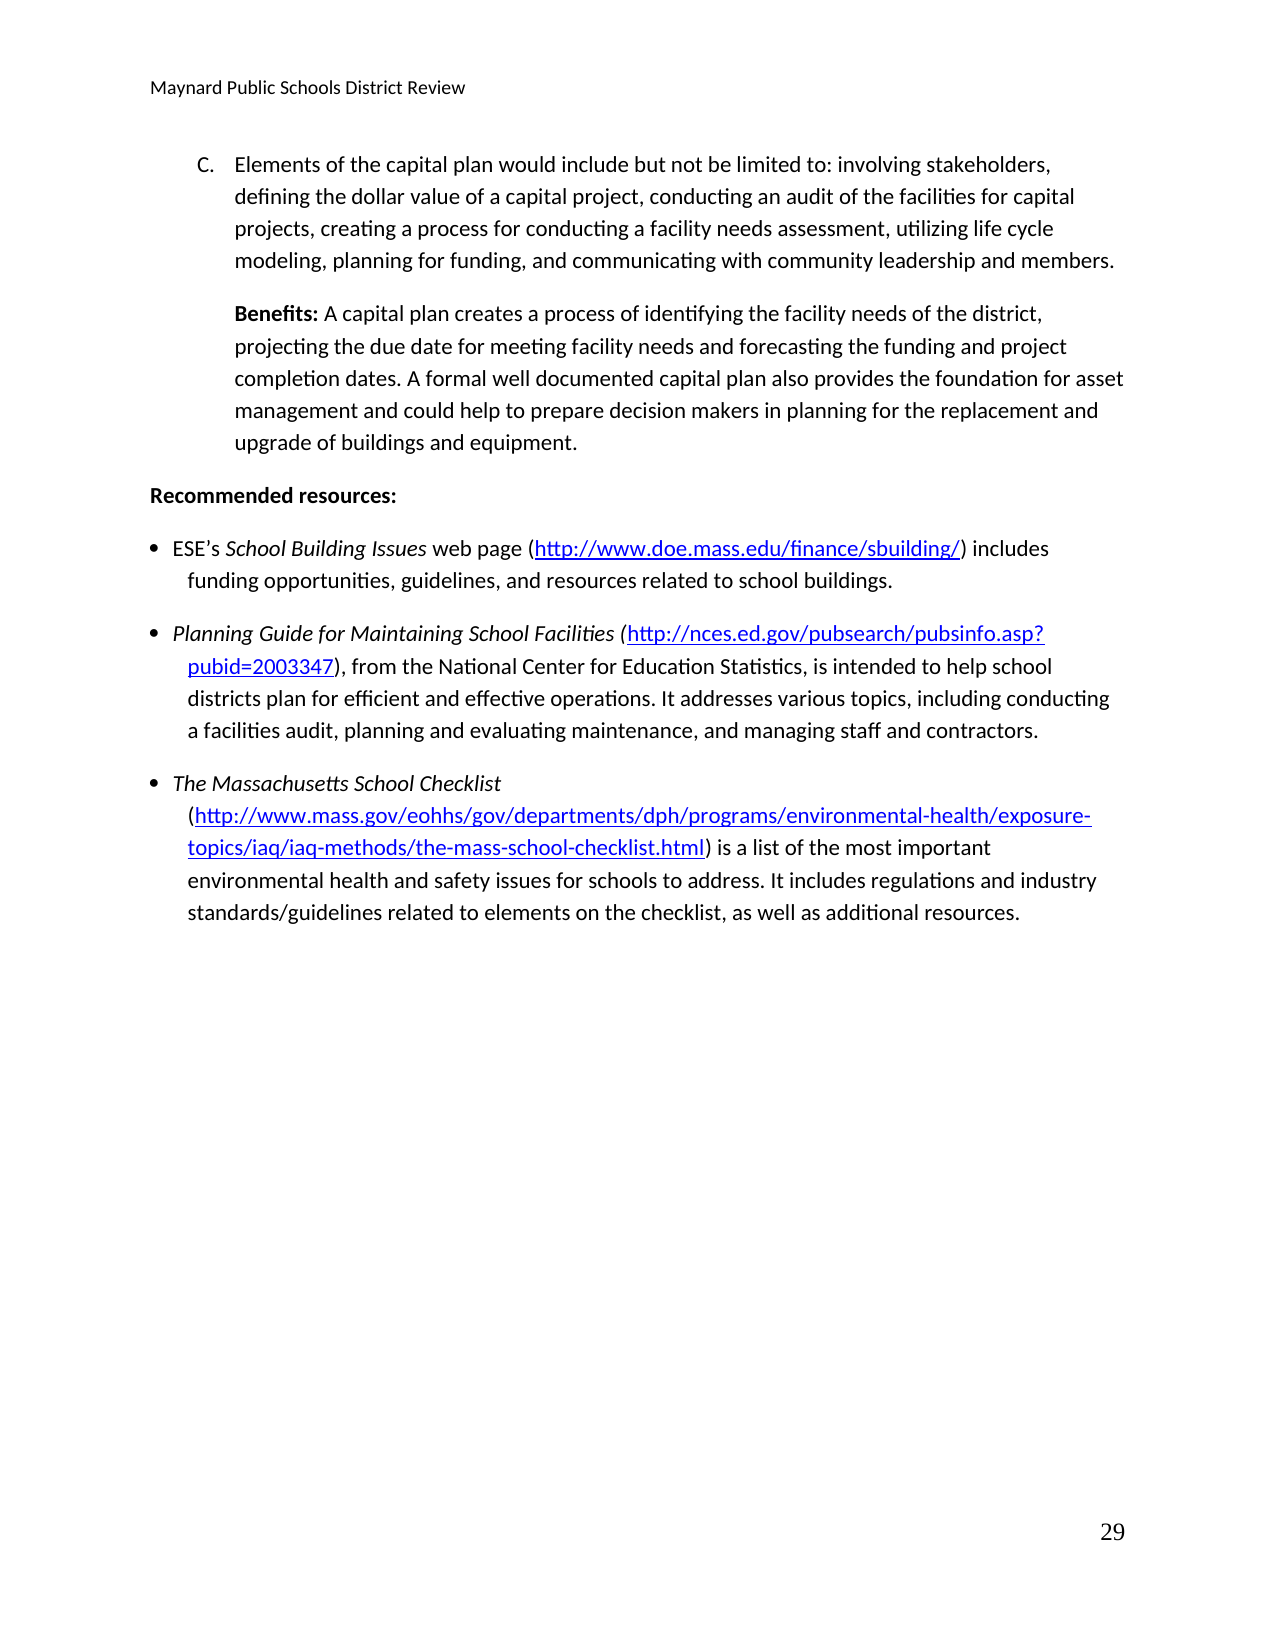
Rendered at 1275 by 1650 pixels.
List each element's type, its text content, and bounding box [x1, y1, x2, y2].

text Recommended resources: [150, 481, 1125, 509]
text Benefits: A capital plan creates a process of identifying the facility needs of the district, projecting the due date for meeting facility needs and forecasting the funding and project completion dates. A formal well documented capital plan also provides the foundation for asset management and could help to prepare decision makers in planning for the replacement and upgrade of buildings and equipment. [234, 299, 1125, 456]
text C. Elements of the capital plan would include but not be limited to: involving stakeholders, defining the dollar value of a capital project, conducting an audit of the facilities for capital projects, creating a process for conducting a facility needs assessment, utilizing life cycle modeling, planning for funding, and communicating with community leadership and members. [197, 150, 1125, 274]
list ESE’s School Building Issues web page (http://www.doe.mass.edu/finance/sbuilding/) includes funding opportunities, guidelines, and resources related to school buildings. [150, 534, 1125, 594]
list The Massachusetts School Checklist (http://www.mass.gov/eohhs/gov/departments/dph/programs/environmental-health/exposure-topics/iaq/iaq-methods/the-mass-school-checklist.html) is a list of the most important environmental health and safety issues for schools to address. It includes regulations and industry standards/guidelines related to elements on the checklist, as well as additional resources. [150, 769, 1125, 926]
list Planning Guide for Maintaining School Facilities (http://nces.ed.gov/pubsearch/pubsinfo.asp?pubid=2003347), from the National Center for Education Statistics, is intended to help school districts plan for efficient and effective operations. It addresses various topics, including conducting a facilities audit, planning and evaluating maintenance, and managing staff and contractors. [150, 619, 1125, 744]
